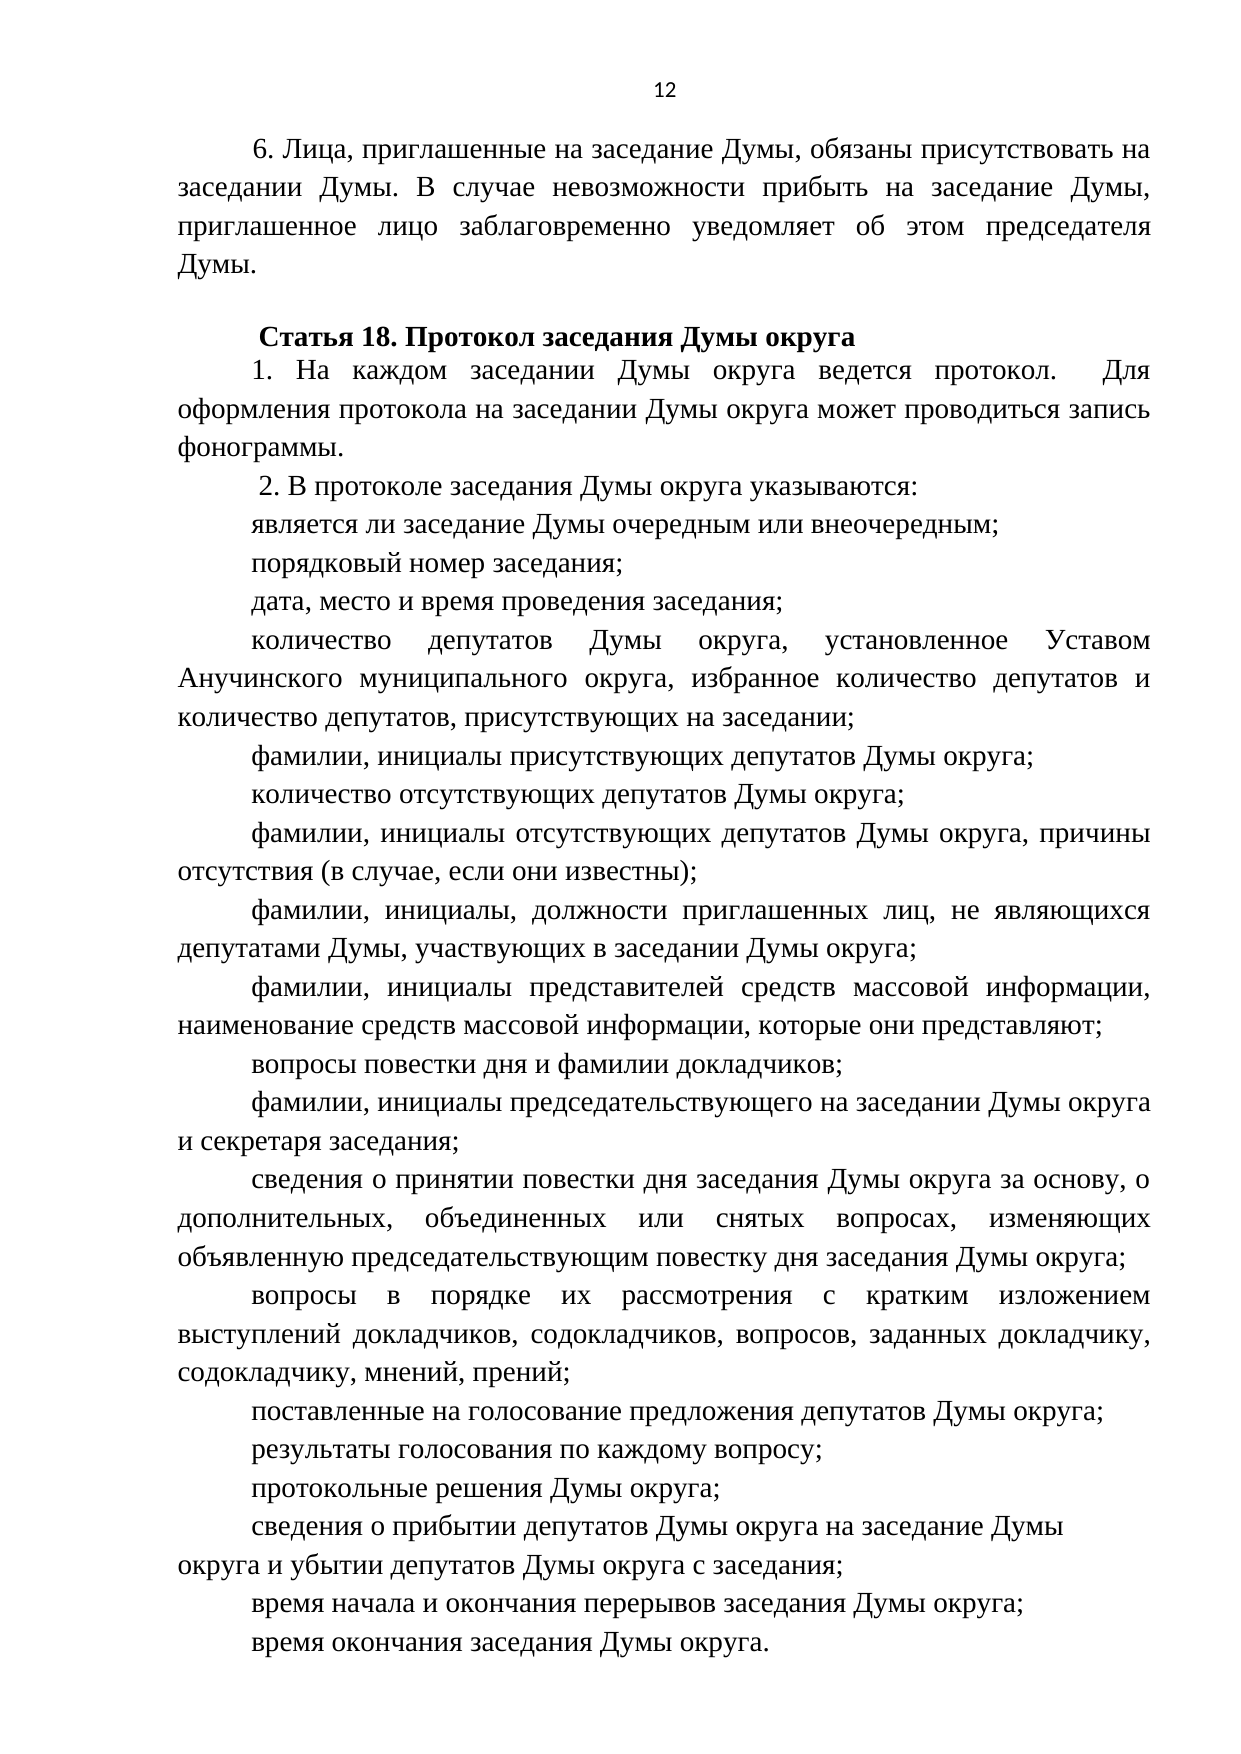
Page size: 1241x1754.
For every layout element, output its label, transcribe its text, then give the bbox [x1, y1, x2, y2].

text протокольные решения Думы округа; [177, 1470, 1152, 1503]
text фамилии, инициалы отсутствующих депутатов Думы округа, причины отсутствия (в случае, если они известны); [177, 815, 1152, 887]
text количество депутатов Думы округа, установленное Уставом Анучинского муниципального округа, избранное количество депутатов и количество депутатов, присутствующих на заседании; [177, 622, 1152, 733]
text фамилии, инициалы представителей средств массовой информации, наименование средств массовой информации, которые они представляют; [177, 969, 1152, 1041]
text время окончания заседания Думы округа. [177, 1624, 1152, 1658]
text фамилии, инициалы присутствующих депутатов Думы округа; [177, 738, 1152, 771]
text время начала и окончания перерывов заседания Думы округа; [177, 1586, 1152, 1619]
text порядковый номер заседания; [177, 545, 1152, 578]
text сведения о принятии повестки дня заседания Думы округа за основу, о дополнительных, объединенных или снятых вопросах, изменяющих объявленную председательствующим повестку дня заседания Думы округа; [177, 1162, 1152, 1272]
text количество отсутствующих депутатов Думы округа; [177, 776, 1152, 810]
text 6. Лица, приглашенные на заседание Думы, обязаны присутствовать на заседании Думы. В случае невозможности прибыть на заседание Думы, приглашенное лицо заблаговременно уведомляет об этом председателя Думы. [177, 131, 1152, 280]
text Статья 18. Протокол заседания Думы округа [177, 319, 1137, 352]
text результаты голосования по каждому вопросу; [177, 1431, 1152, 1465]
text вопросы в порядке их рассмотрения с кратким изложением выступлений докладчиков, содокладчиков, вопросов, заданных докладчику, содокладчику, мнений, прений; [177, 1277, 1152, 1388]
text фамилии, инициалы, должности приглашенных лиц, не являющихся депутатами Думы, участвующих в заседании Думы округа; [177, 892, 1152, 964]
text фамилии, инициалы председательствующего на заседании Думы округа и секретаря заседания; [177, 1084, 1152, 1157]
text 2. В протоколе заседания Думы округа указываются: [177, 468, 1152, 501]
text дата, место и время проведения заседания; [177, 583, 1152, 617]
text вопросы повестки дня и фамилии докладчиков; [177, 1046, 1152, 1079]
text сведения о прибытии депутатов Думы округа на заседание Думы округа и убытии депутатов Думы округа с заседания; [177, 1508, 1152, 1581]
text поставленные на голосование предложения депутатов Думы округа; [177, 1393, 1152, 1426]
text является ли заседание Думы очередным или внеочередным; [177, 506, 1152, 540]
text 1. На каждом заседании Думы округа ведется протокол. Для оформления протокола на заседании Думы округа может проводиться запись фонограммы. [177, 352, 1152, 463]
